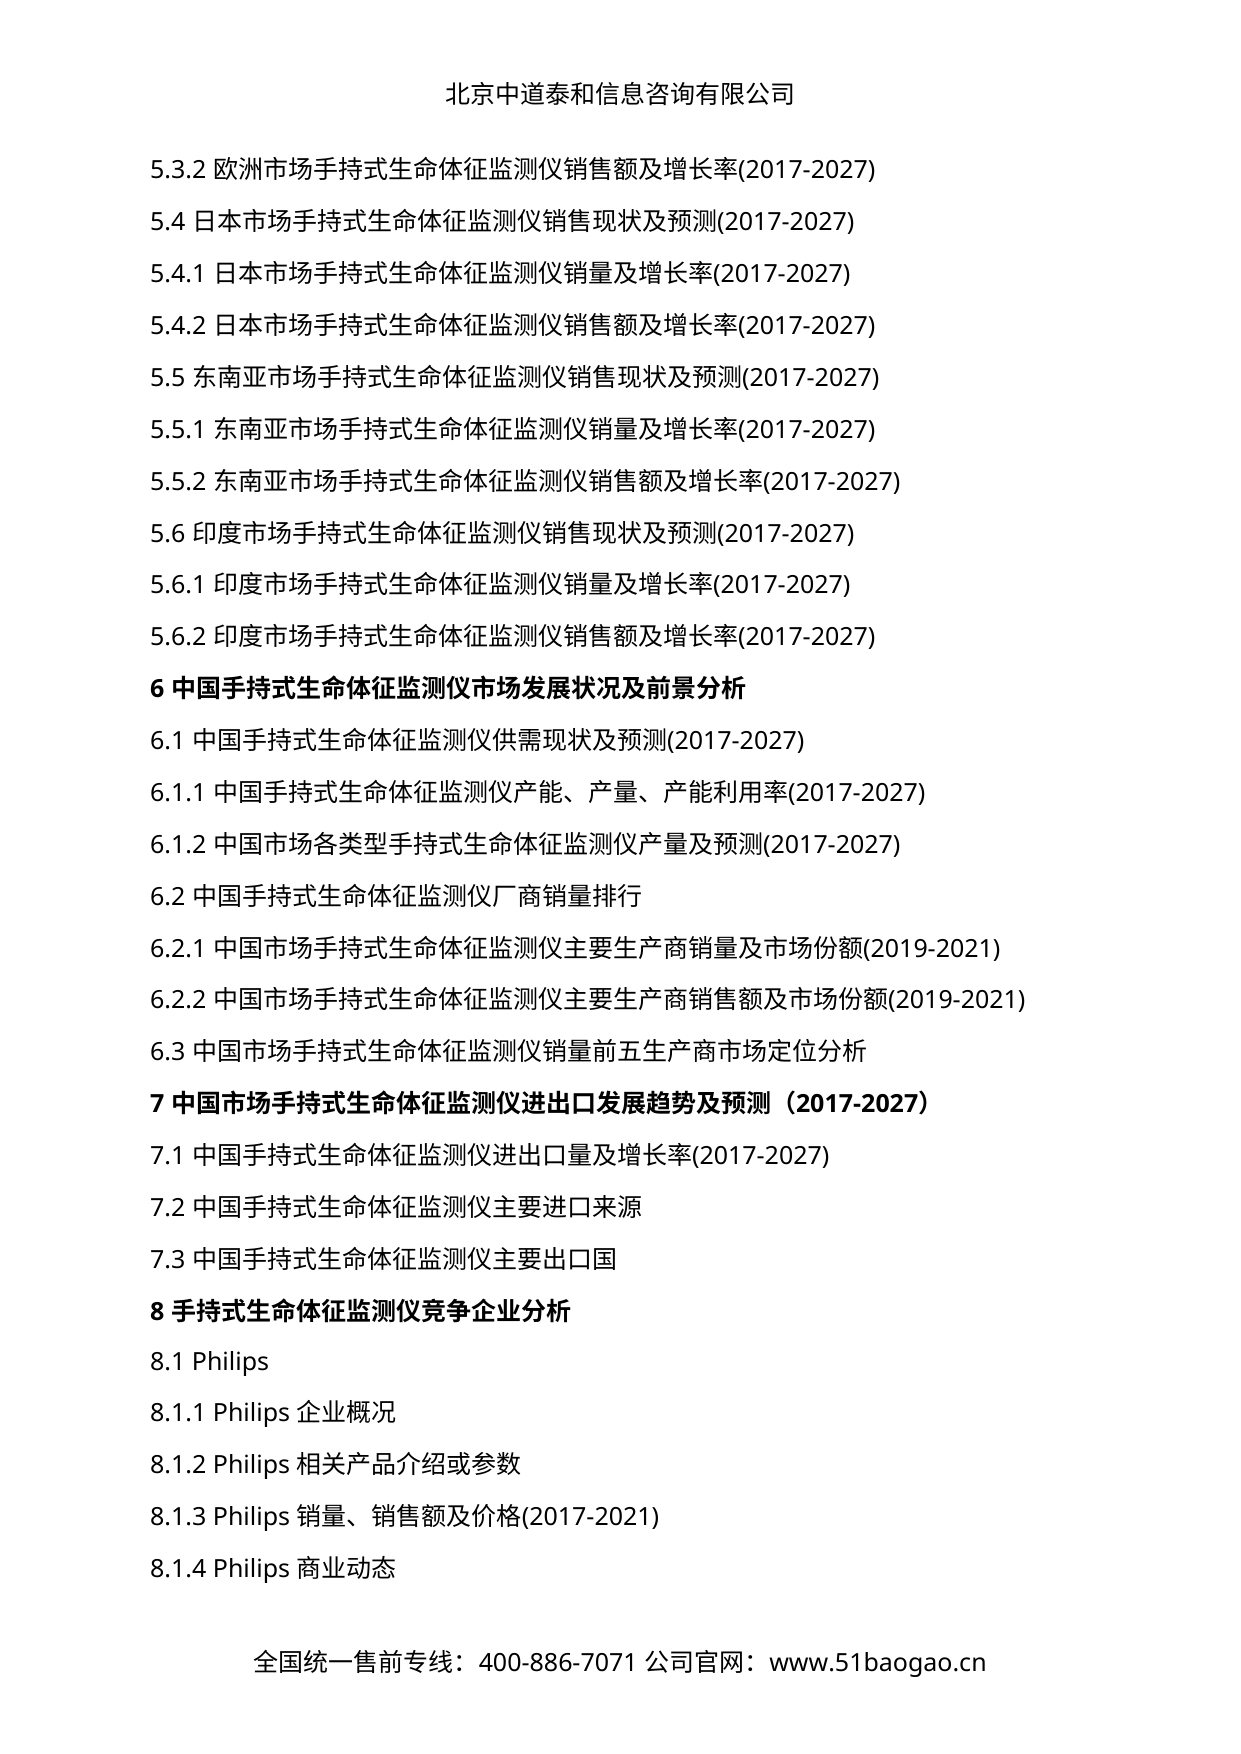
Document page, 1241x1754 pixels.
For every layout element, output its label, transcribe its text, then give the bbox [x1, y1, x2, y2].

text 6.1.2 中国市场各类型手持式生命体征监测仪产量及预测(2017-2027) [150, 824, 1090, 861]
text 8.1.3 Philips 销量、销售额及价格(2017-2021) [150, 1497, 1090, 1533]
text 7.2 中国手持式生命体征监测仪主要进口来源 [150, 1187, 1090, 1224]
text 6.3 中国市场手持式生命体征监测仪销量前五生产商市场定位分析 [150, 1032, 1090, 1068]
text 5.5 东南亚市场手持式生命体征监测仪销售现状及预测(2017-2027) [150, 357, 1090, 394]
text 6.1.1 中国手持式生命体征监测仪产能、产量、产能利用率(2017-2027) [150, 772, 1090, 809]
text 7.3 中国手持式生命体征监测仪主要出口国 [150, 1239, 1090, 1276]
text 5.6.1 印度市场手持式生命体征监测仪销量及增长率(2017-2027) [150, 565, 1090, 601]
text 5.6 印度市场手持式生命体征监测仪销售现状及预测(2017-2027) [150, 513, 1090, 549]
text 6.2.1 中国市场手持式生命体征监测仪主要生产商销量及市场份额(2019-2021) [150, 928, 1090, 964]
text 5.5.2 东南亚市场手持式生命体征监测仪销售额及增长率(2017-2027) [150, 461, 1090, 497]
text 5.4.2 日本市场手持式生命体征监测仪销售额及增长率(2017-2027) [150, 306, 1090, 342]
text 5.4.1 日本市场手持式生命体征监测仪销量及增长率(2017-2027) [150, 254, 1090, 290]
text 8.1.2 Philips 相关产品介绍或参数 [150, 1445, 1090, 1481]
text 6 中国手持式生命体征监测仪市场发展状况及前景分析 [150, 669, 1090, 705]
text 6.1 中国手持式生命体征监测仪供需现状及预测(2017-2027) [150, 721, 1090, 757]
text 5.6.2 印度市场手持式生命体征监测仪销售额及增长率(2017-2027) [150, 617, 1090, 653]
text 7.1 中国手持式生命体征监测仪进出口量及增长率(2017-2027) [150, 1136, 1090, 1172]
text 8.1.1 Philips 企业概况 [150, 1393, 1090, 1429]
text 7 中国市场手持式生命体征监测仪进出口发展趋势及预测（2017-2027） [150, 1084, 1090, 1120]
text 8.1 Philips [150, 1343, 1090, 1377]
text 5.5.1 东南亚市场手持式生命体征监测仪销量及增长率(2017-2027) [150, 409, 1090, 446]
text 5.4 日本市场手持式生命体征监测仪销售现状及预测(2017-2027) [150, 202, 1090, 238]
text 5.3.2 欧洲市场手持式生命体征监测仪销售额及增长率(2017-2027) [150, 150, 1090, 186]
text 8.1.4 Philips 商业动态 [150, 1548, 1090, 1585]
text 8 手持式生命体征监测仪竞争企业分析 [150, 1291, 1090, 1327]
text 6.2 中国手持式生命体征监测仪厂商销量排行 [150, 876, 1090, 912]
text 6.2.2 中国市场手持式生命体征监测仪主要生产商销售额及市场份额(2019-2021) [150, 980, 1090, 1016]
